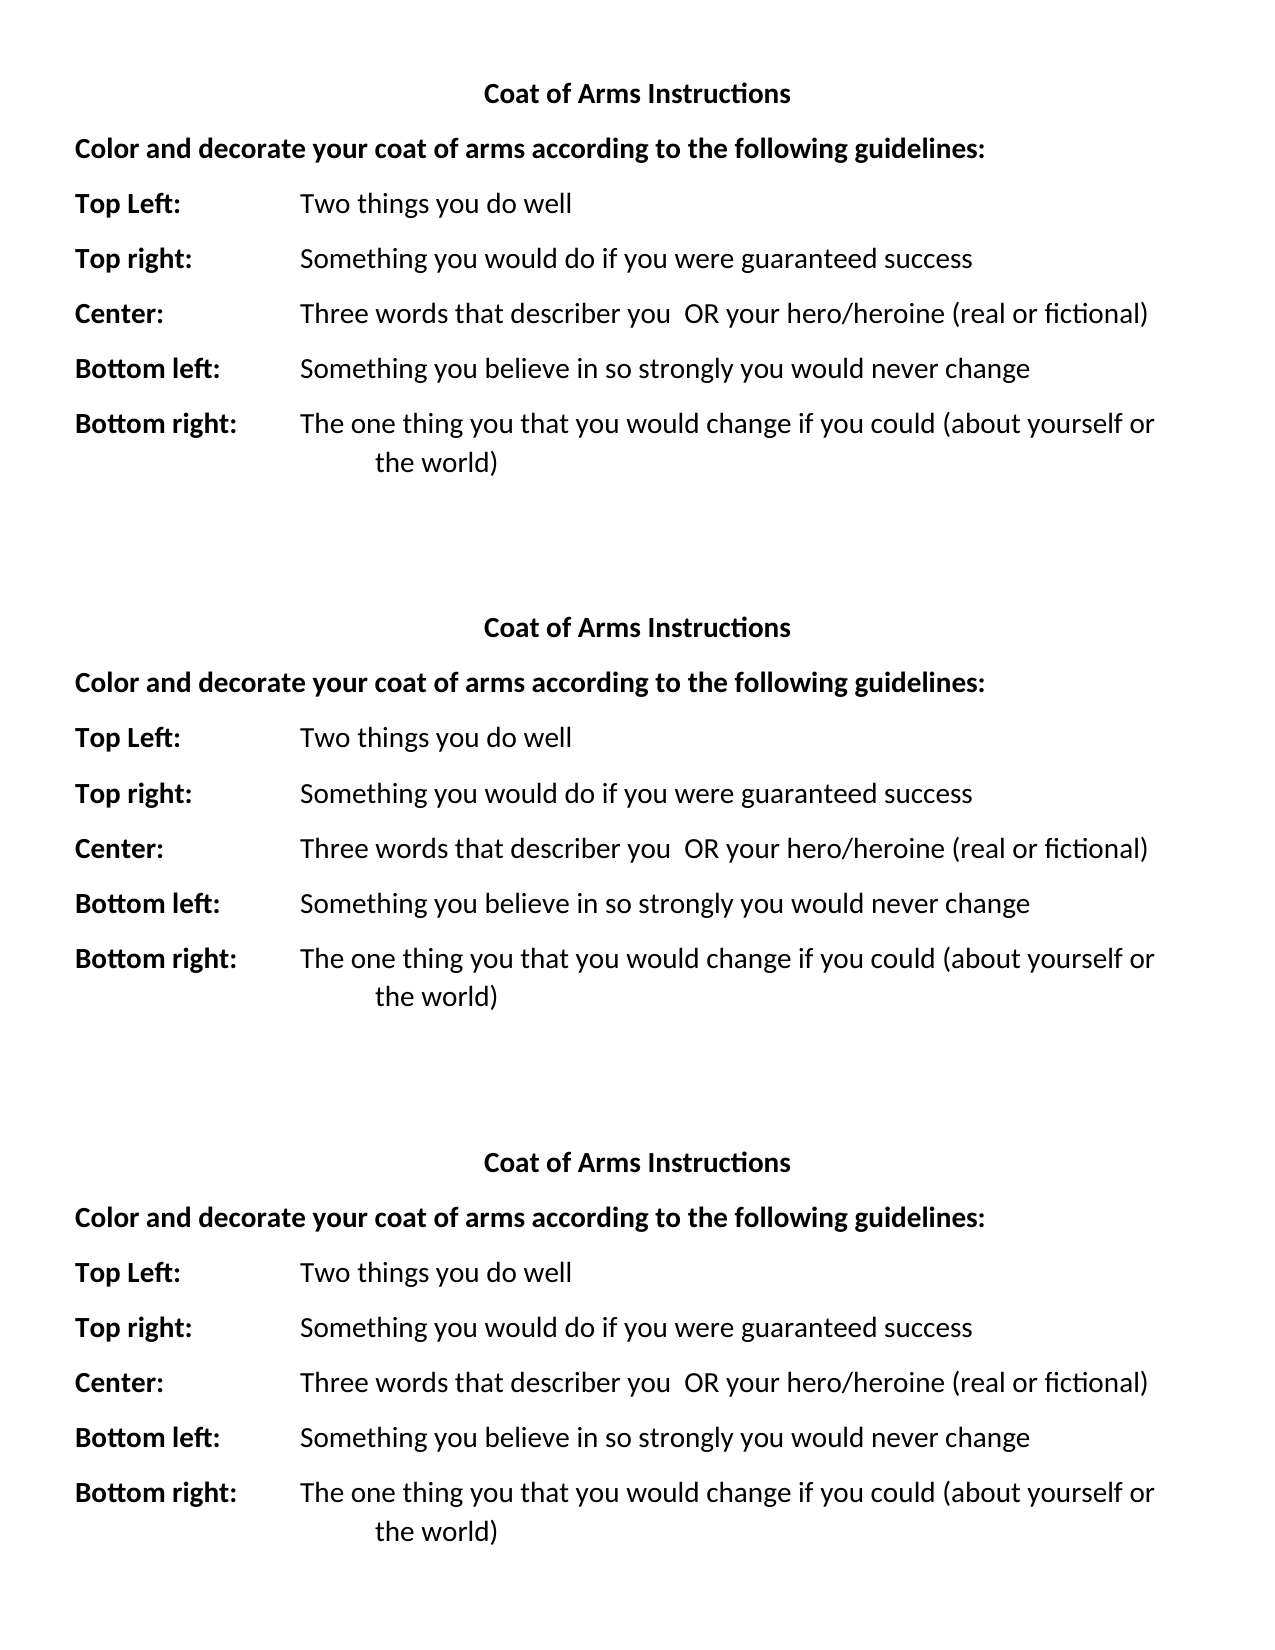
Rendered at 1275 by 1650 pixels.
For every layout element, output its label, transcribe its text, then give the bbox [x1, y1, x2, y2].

text Top right: Something you would do if you were guaranteed success [75, 1309, 1200, 1345]
text Top Left: Two things you do well [75, 719, 1200, 755]
text Coat of Arms Instructions [75, 75, 1200, 111]
text Top right: Something you would do if you were guaranteed success [75, 240, 1200, 276]
text Center: Three words that describer you OR your hero/heroine (real or fictional) [75, 1364, 1200, 1400]
text Coat of Arms Instructions [75, 1144, 1200, 1179]
text Color and decorate your coat of arms according to the following guidelines: [75, 1199, 1200, 1234]
text Bottom right: The one thing you that you would change if you could (about yourself or the world) [75, 406, 1200, 480]
text Top Left: Two things you do well [75, 185, 1200, 221]
text Bottom left: Something you believe in so strongly you would never change [75, 351, 1200, 386]
text Bottom left: Something you believe in so strongly you would never change [75, 885, 1200, 921]
text Center: Three words that describer you OR your hero/heroine (real or fictional) [75, 295, 1200, 331]
text Color and decorate your coat of arms according to the following guidelines: [75, 664, 1200, 700]
text Center: Three words that describer you OR your hero/heroine (real or fictional) [75, 830, 1200, 865]
text Top Left: Two things you do well [75, 1254, 1200, 1289]
text Color and decorate your coat of arms according to the following guidelines: [75, 130, 1200, 166]
text Bottom left: Something you believe in so strongly you would never change [75, 1419, 1200, 1455]
text Bottom right: The one thing you that you would change if you could (about yourself or the world) [75, 940, 1200, 1014]
text Coat of Arms Instructions [75, 609, 1200, 645]
text Bottom right: The one thing you that you would change if you could (about yourself or the world) [75, 1474, 1200, 1548]
text Top right: Something you would do if you were guaranteed success [75, 775, 1200, 810]
